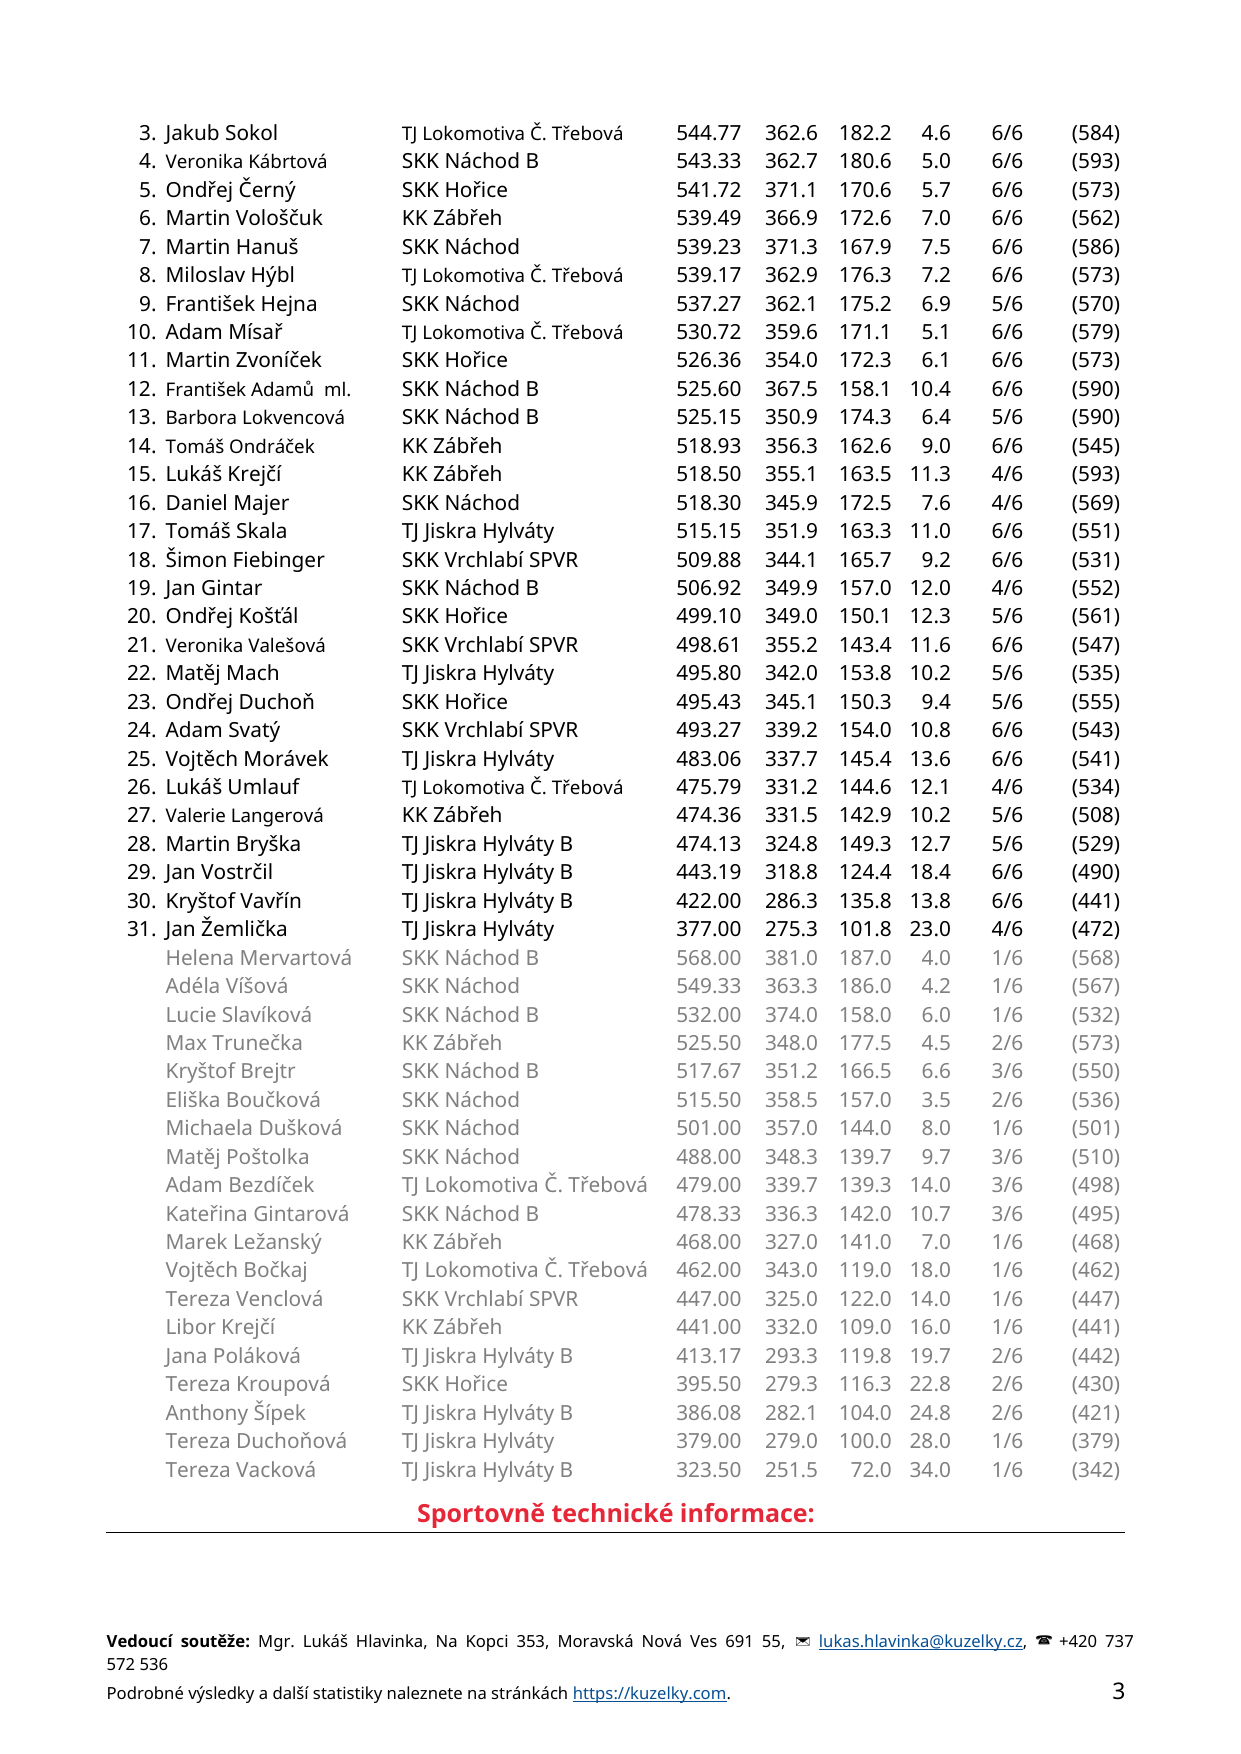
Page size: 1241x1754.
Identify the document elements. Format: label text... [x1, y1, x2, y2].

text 19. Jan Gintar SKK Náchod B 506.92 349.9 157.0 12.0 4/6 (552) [106, 573, 1134, 602]
text 31. Jan Žemlička TJ Jiskra Hylváty 377.00 275.3 101.8 23.0 4/6 (472) [106, 914, 1134, 943]
text Libor Krejčí KK Zábřeh 441.00 332.0 109.0 16.0 1/6 (441) [106, 1312, 1134, 1341]
text Adam Bezdíček TJ Lokomotiva Č. Třebová 479.00 339.7 139.3 14.0 3/6 (498) [106, 1170, 1134, 1199]
text Tereza Vacková TJ Jiskra Hylváty B 323.50 251.5 72.0 34.0 1/6 (342) [106, 1455, 1134, 1483]
text Anthony Šípek TJ Jiskra Hylváty B 386.08 282.1 104.0 24.8 2/6 (421) [106, 1398, 1134, 1426]
text 24. Adam Svatý SKK Vrchlabí SPVR 493.27 339.2 154.0 10.8 6/6 (543) [106, 715, 1134, 744]
text 6. Martin Vološčuk KK Zábřeh 539.49 366.9 172.6 7.0 6/6 (562) [106, 203, 1134, 232]
text 7. Martin Hanuš SKK Náchod 539.23 371.3 167.9 7.5 6/6 (586) [106, 232, 1134, 260]
text 5. Ondřej Černý SKK Hořice 541.72 371.1 170.6 5.7 6/6 (573) [106, 175, 1134, 203]
text Vojtěch Bočkaj TJ Lokomotiva Č. Třebová 462.00 343.0 119.0 18.0 1/6 (462) [106, 1256, 1134, 1284]
text 18. Šimon Fiebinger SKK Vrchlabí SPVR 509.88 344.1 165.7 9.2 6/6 (531) [106, 545, 1134, 573]
text 20. Ondřej Košťál SKK Hořice 499.10 349.0 150.1 12.3 5/6 (561) [106, 602, 1134, 630]
text 30. Kryštof Vavřín TJ Jiskra Hylváty B 422.00 286.3 135.8 13.8 6/6 (441) [106, 886, 1134, 914]
text 23. Ondřej Duchoň SKK Hořice 495.43 345.1 150.3 9.4 5/6 (555) [106, 687, 1134, 715]
text Marek Ležanský KK Zábřeh 468.00 327.0 141.0 7.0 1/6 (468) [106, 1227, 1134, 1256]
text Lucie Slavíková SKK Náchod B 532.00 374.0 158.0 6.0 1/6 (532) [106, 1000, 1134, 1028]
text 14. Tomáš Ondráček KK Zábřeh 518.93 356.3 162.6 9.0 6/6 (545) [106, 431, 1134, 459]
text 11. Martin Zvoníček SKK Hořice 526.36 354.0 172.3 6.1 6/6 (573) [106, 346, 1134, 374]
text Kryštof Brejtr SKK Náchod B 517.67 351.2 166.5 6.6 3/6 (550) [106, 1057, 1134, 1085]
text Eliška Boučková SKK Náchod 515.50 358.5 157.0 3.5 2/6 (536) [106, 1085, 1134, 1113]
text Kateřina Gintarová SKK Náchod B 478.33 336.3 142.0 10.7 3/6 (495) [106, 1199, 1134, 1227]
text Max Trunečka KK Zábřeh 525.50 348.0 177.5 4.5 2/6 (573) [106, 1028, 1134, 1057]
text 12. František Adamů ml. SKK Náchod B 525.60 367.5 158.1 10.4 6/6 (590) [106, 374, 1134, 402]
text Michaela Dušková SKK Náchod 501.00 357.0 144.0 8.0 1/6 (501) [106, 1113, 1134, 1142]
text 29. Jan Vostrčil TJ Jiskra Hylváty B 443.19 318.8 124.4 18.4 6/6 (490) [106, 857, 1134, 886]
text 27. Valerie Langerová KK Zábřeh 474.36 331.5 142.9 10.2 5/6 (508) [106, 801, 1134, 829]
text 3. Jakub Sokol TJ Lokomotiva Č. Třebová 544.77 362.6 182.2 4.6 6/6 (584) [106, 118, 1134, 147]
text 21. Veronika Valešová SKK Vrchlabí SPVR 498.61 355.2 143.4 11.6 6/6 (547) [106, 630, 1134, 658]
text Tereza Venclová SKK Vrchlabí SPVR 447.00 325.0 122.0 14.0 1/6 (447) [106, 1284, 1134, 1312]
text 28. Martin Bryška TJ Jiskra Hylváty B 474.13 324.8 149.3 12.7 5/6 (529) [106, 829, 1134, 857]
text 26. Lukáš Umlauf TJ Lokomotiva Č. Třebová 475.79 331.2 144.6 12.1 4/6 (534) [106, 772, 1134, 801]
text 25. Vojtěch Morávek TJ Jiskra Hylváty 483.06 337.7 145.4 13.6 6/6 (541) [106, 744, 1134, 772]
text Jana Poláková TJ Jiskra Hylváty B 413.17 293.3 119.8 19.7 2/6 (442) [106, 1341, 1134, 1369]
text Tereza Kroupová SKK Hořice 395.50 279.3 116.3 22.8 2/6 (430) [106, 1369, 1134, 1398]
text Tereza Duchoňová TJ Jiskra Hylváty 379.00 279.0 100.0 28.0 1/6 (379) [106, 1426, 1134, 1455]
text 13. Barbora Lokvencová SKK Náchod B 525.15 350.9 174.3 6.4 5/6 (590) [106, 402, 1134, 431]
text 9. František Hejna SKK Náchod 537.27 362.1 175.2 6.9 5/6 (570) [106, 289, 1134, 317]
text 16. Daniel Majer SKK Náchod 518.30 345.9 172.5 7.6 4/6 (569) [106, 488, 1134, 516]
text 10. Adam Mísař TJ Lokomotiva Č. Třebová 530.72 359.6 171.1 5.1 6/6 (579) [106, 317, 1134, 346]
text 22. Matěj Mach TJ Jiskra Hylváty 495.80 342.0 153.8 10.2 5/6 (535) [106, 658, 1134, 687]
text Helena Mervartová SKK Náchod B 568.00 381.0 187.0 4.0 1/6 (568) [106, 943, 1134, 971]
text Matěj Poštolka SKK Náchod 488.00 348.3 139.7 9.7 3/6 (510) [106, 1142, 1134, 1170]
text Sportovně technické informace: [106, 1496, 1125, 1532]
text 15. Lukáš Krejčí KK Zábřeh 518.50 355.1 163.5 11.3 4/6 (593) [106, 459, 1134, 488]
text 4. Veronika Kábrtová SKK Náchod B 543.33 362.7 180.6 5.0 6/6 (593) [106, 147, 1134, 175]
text Adéla Víšová SKK Náchod 549.33 363.3 186.0 4.2 1/6 (567) [106, 971, 1134, 1000]
text 17. Tomáš Skala TJ Jiskra Hylváty 515.15 351.9 163.3 11.0 6/6 (551) [106, 516, 1134, 545]
text 8. Miloslav Hýbl TJ Lokomotiva Č. Třebová 539.17 362.9 176.3 7.2 6/6 (573) [106, 260, 1134, 289]
